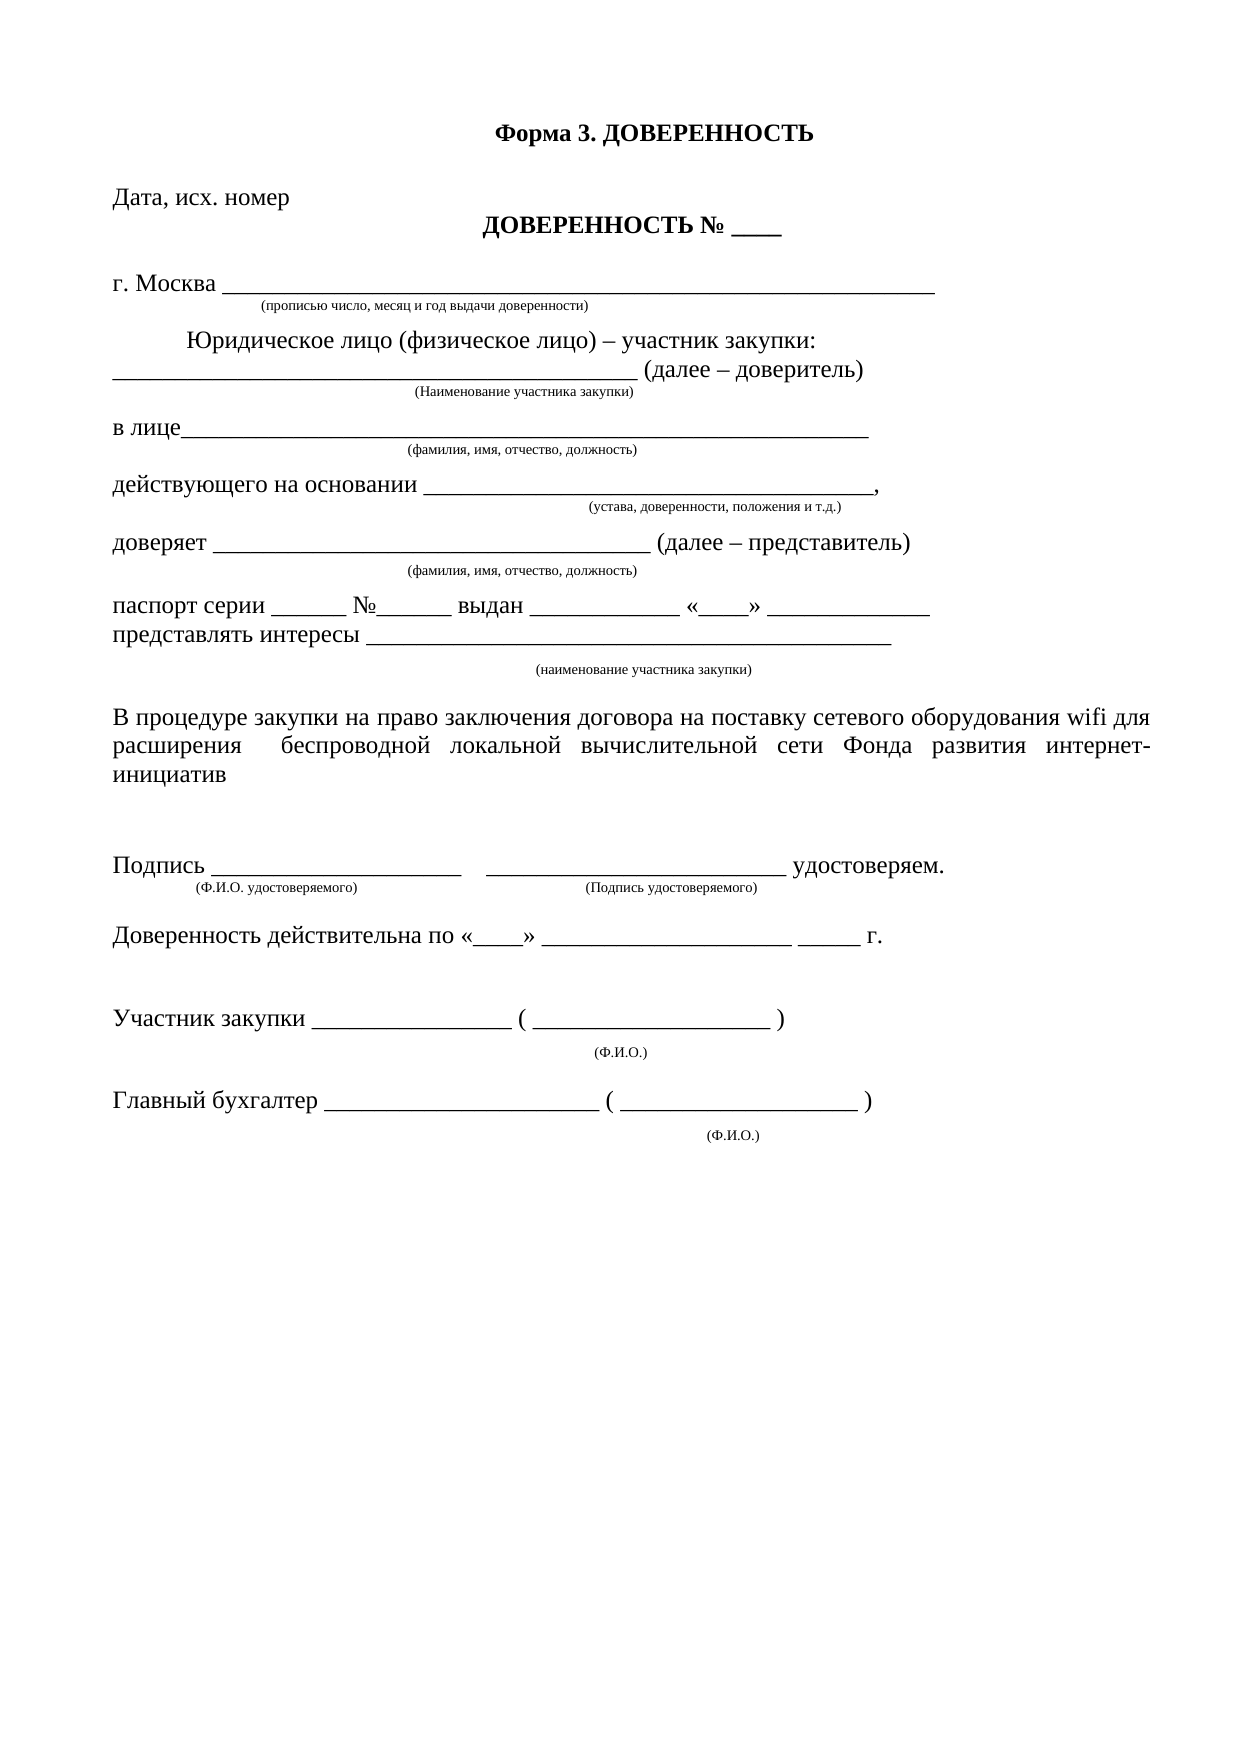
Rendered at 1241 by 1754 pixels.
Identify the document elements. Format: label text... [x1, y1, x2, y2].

text (прописью число, месяц и год выдачи доверенности) [112, 297, 1152, 326]
text (Ф.И.О.) [112, 1126, 1152, 1155]
text В процедуре закупки на право заключения договора на поставку сетевого оборудования wifi для расширения беспроводной локальной вычислительной сети Фонда развития интернет-инициатив [112, 702, 1152, 788]
text паспорт серии ______ №______ выдан ____________ «____» _____________ [112, 591, 1152, 619]
text Участник закупки ________________ ( ___________________ ) [112, 1003, 1152, 1031]
text Подпись ____________________ ________________________ удостоверяем. [112, 850, 1152, 879]
text ДОВЕРЕННОСТЬ № ____ [112, 211, 1152, 239]
text (фамилия, имя, отчество, должность) [407, 441, 1152, 469]
text (фамилия, имя, отчество, должность) [407, 562, 1152, 591]
text действующего на основании ____________________________________, [112, 469, 1152, 498]
subtitle Форма 3. доверенность [157, 118, 1152, 147]
subtitle доверяет ___________________________________ (далее – представитель) [112, 527, 1152, 556]
text Дата, исх. номер [112, 182, 1152, 211]
text представлять интересы __________________________________________ [112, 619, 1152, 648]
text г. Москва _________________________________________________________ [112, 268, 1152, 297]
text в лице_______________________________________________________ [112, 412, 1152, 441]
text (наименование участника закупки) [481, 661, 1152, 689]
text (Ф.И.О. удостоверяемого) (Подпись удостоверяемого) [112, 879, 1152, 908]
text Юридическое лицо (физическое лицо) – участник закупки: [112, 326, 1152, 354]
text (Наименование участника закупки) [407, 383, 1152, 412]
text (устава, доверенности, положения и т.д.) [407, 498, 1152, 527]
text Главный бухгалтер ______________________ ( ___________________ ) [112, 1085, 1152, 1114]
text (Ф.И.О.) [112, 1044, 1152, 1073]
text Доверенность действительна по «____» ____________________ _____ г. [112, 920, 1152, 949]
text __________________________________________ (далее – доверитель) [112, 354, 1152, 383]
